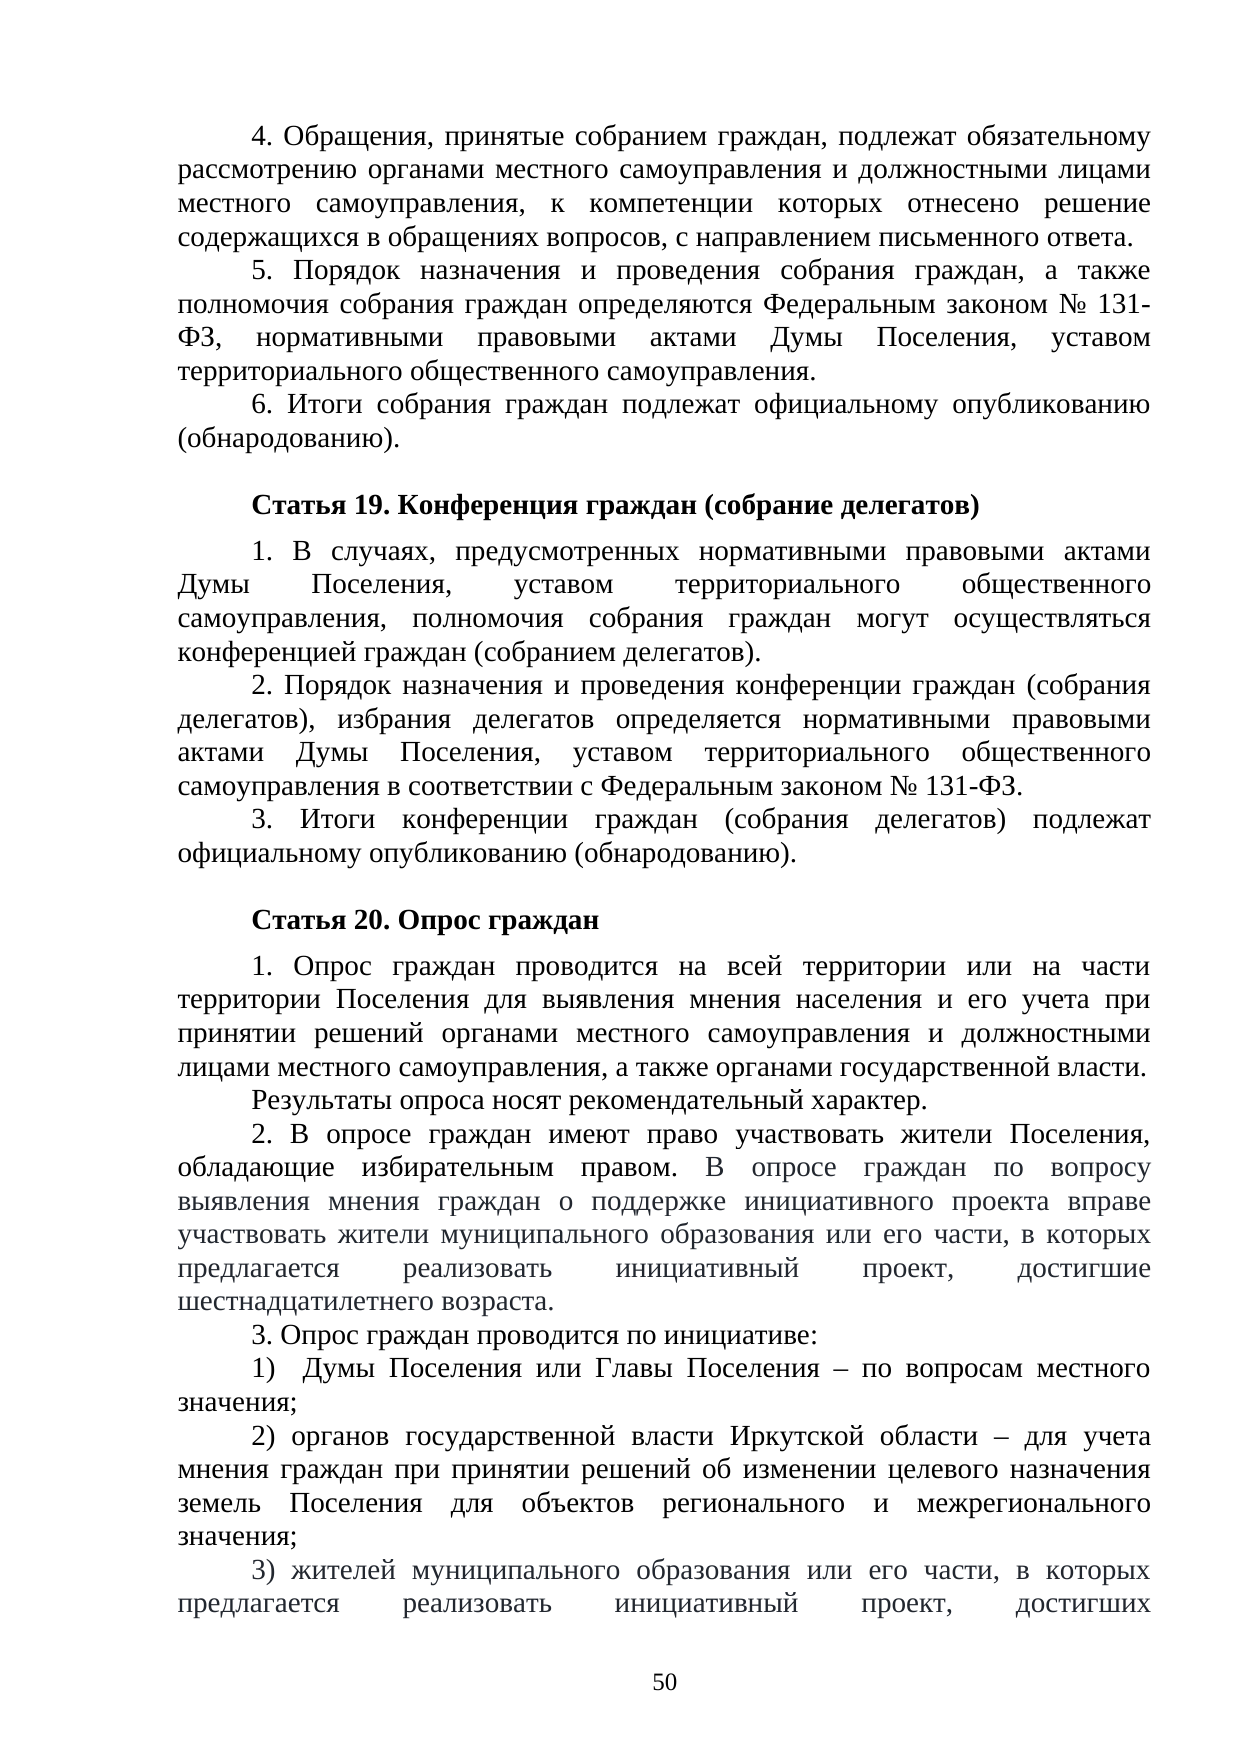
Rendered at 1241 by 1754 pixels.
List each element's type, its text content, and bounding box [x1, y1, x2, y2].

text 3. Итоги конференции граждан (собрания делегатов) подлежат официальному опубликованию (обнародованию). [177, 801, 1152, 868]
text Статья 19. Конференция граждан (собрание делегатов) [177, 487, 1152, 521]
text 2. В опросе граждан имеют право участвовать жители Поселения, обладающие избирательным правом. В опросе граждан по вопросу выявления мнения граждан о поддержке инициативного проекта вправе участвовать жители муниципального образования или его части, в которых предлагается реализовать инициативный проект, достигшие шестнадцатилетнего возраста. [177, 1116, 1152, 1183]
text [177, 1552, 1152, 1619]
text 2. В опросе граждан имеют право участвовать жители Поселения, обладающие избирательным правом. В опросе граждан по вопросу выявления мнения граждан о поддержке инициативного проекта вправе участвовать жители муниципального образования или его части, в которых предлагается реализовать инициативный проект, достигшие шестнадцатилетнего возраста. [177, 1283, 1152, 1317]
text 3. Опрос граждан проводится по инициативе: [177, 1317, 1152, 1351]
text 2. Порядок назначения и проведения конференции граждан (собрания делегатов), избрания делегатов определяется нормативными правовыми актами Думы Поселения, уставом территориального общественного самоуправления в соответствии с Федеральным законом № 131-ФЗ. [177, 667, 1152, 801]
text 6. Итоги собрания граждан подлежат официальному опубликованию (обнародованию). [177, 386, 1152, 453]
text 1. В случаях, предусмотренных нормативными правовыми актами Думы Поселения, уставом территориального общественного самоуправления, полномочия собрания граждан могут осуществляться конференцией граждан (собранием делегатов). [177, 533, 1152, 667]
text 1. Опрос граждан проводится на всей территории или на части территории Поселения для выявления мнения населения и его учета при принятии решений органами местного самоуправления и должностными лицами местного самоуправления, а также органами государственной власти. [177, 948, 1152, 1082]
text 1) Думы Поселения или Главы Поселения – по вопросам местного значения; [177, 1351, 1152, 1418]
text Статья 20. Опрос граждан [177, 902, 1152, 936]
text 4. Обращения, принятые собранием граждан, подлежат обязательному рассмотрению органами местного самоуправления и должностными лицами местного самоуправления, к компетенции которых отнесено решение содержащихся в обращениях вопросов, с направлением письменного ответа. [177, 118, 1152, 252]
text 5. Порядок назначения и проведения собрания граждан, а также полномочия собрания граждан определяются Федеральным законом № 131-ФЗ, нормативными правовыми актами Думы Поселения, уставом территориального общественного самоуправления. [177, 252, 1152, 386]
text 2) органов государственной власти Иркутской области – для учета мнения граждан при принятии решений об изменении целевого назначения земель Поселения для объектов регионального и межрегионального значения; [177, 1418, 1152, 1552]
text Результаты опроса носят рекомендательный характер. [177, 1082, 1152, 1116]
